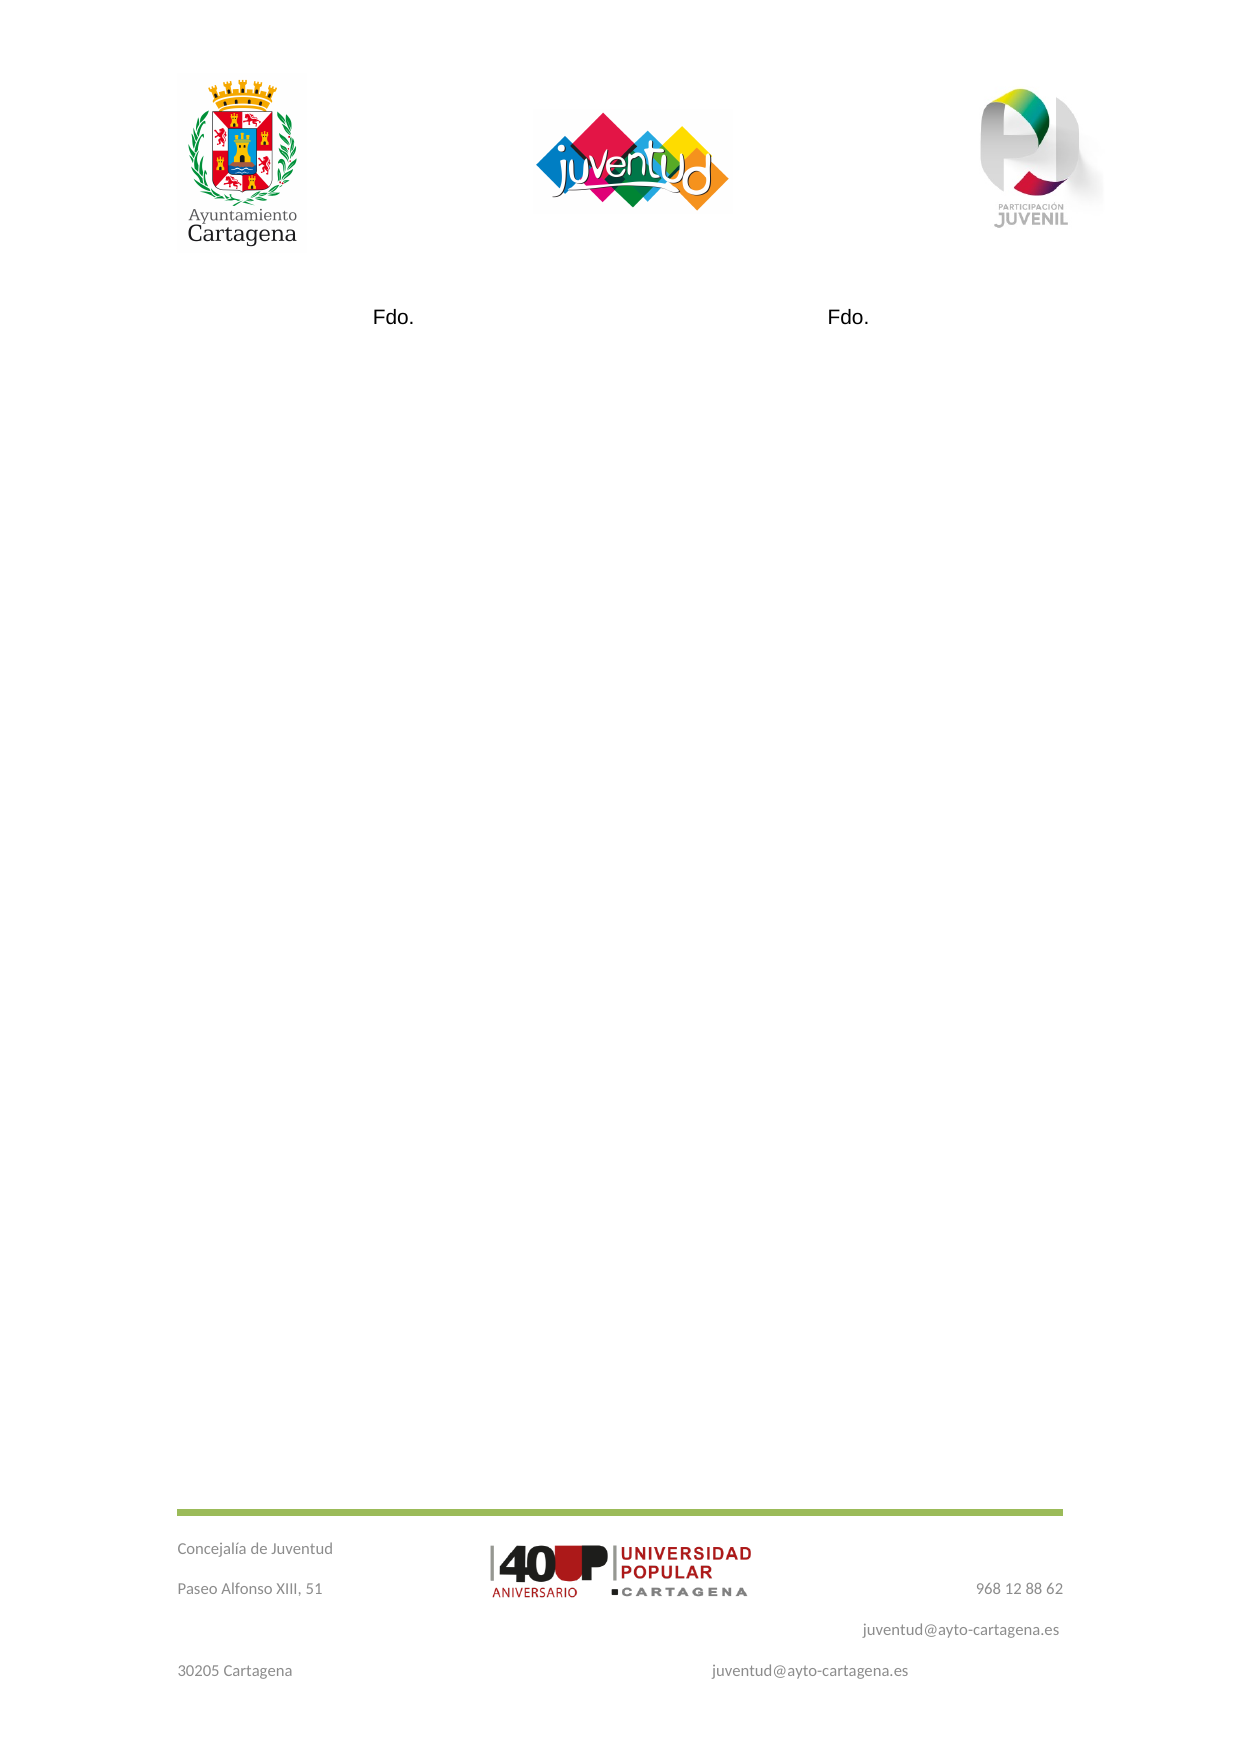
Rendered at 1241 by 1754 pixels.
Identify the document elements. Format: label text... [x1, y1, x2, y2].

table_header VºBº EL/LA PRESIDENTE/A Fdo. [621, 281, 1076, 329]
table_header El/LA TESORERO/A Fdo. [166, 281, 621, 329]
picture [532, 109, 733, 214]
picture [484, 1540, 757, 1602]
picture [177, 73, 308, 253]
picture [962, 86, 1107, 229]
